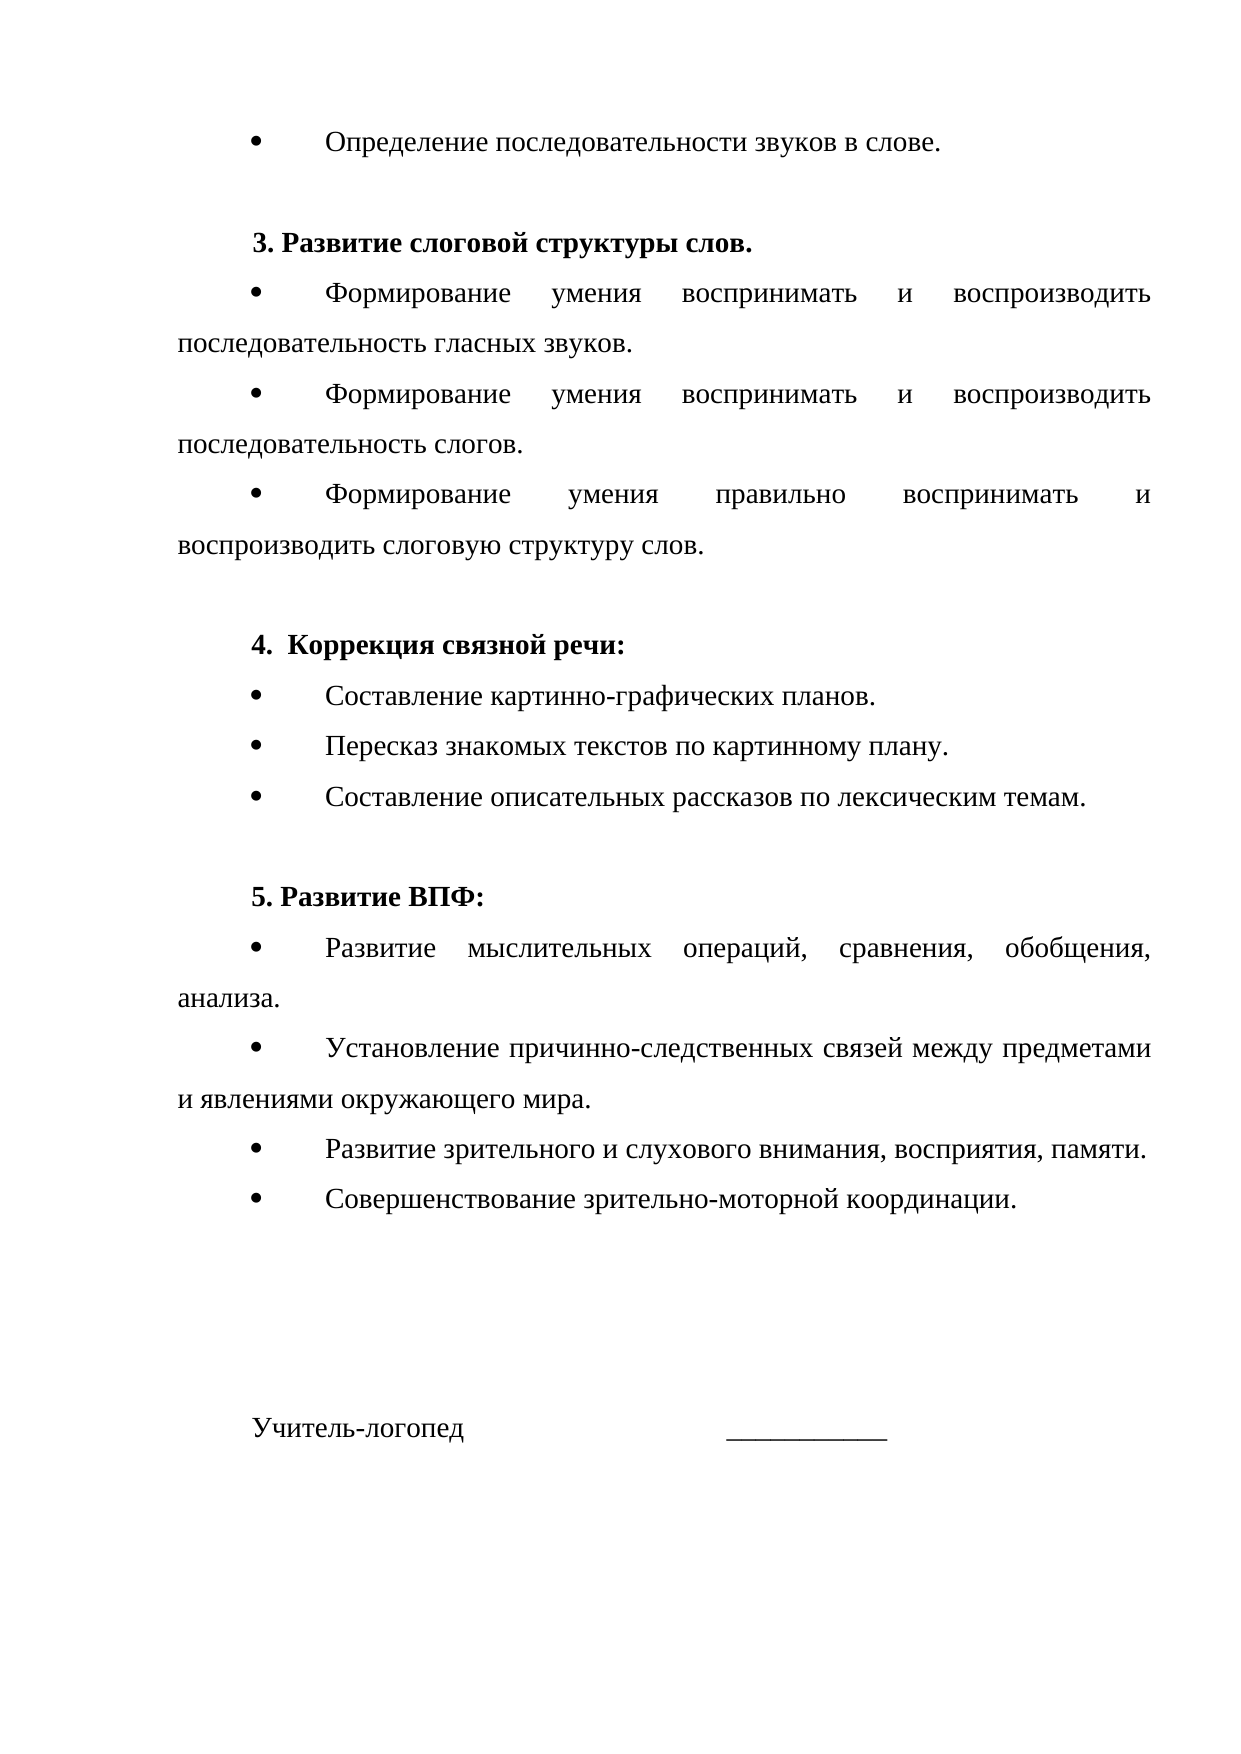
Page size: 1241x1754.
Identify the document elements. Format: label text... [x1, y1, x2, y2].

list Формирование умения воспринимать и воспроизводить последовательность гласных звуков. [177, 275, 1152, 359]
list Развитие зрительного и слухового внимания, восприятия, памяти. [177, 1131, 1152, 1165]
list Составление картинно-графических планов. [177, 678, 1152, 711]
text 4. Коррекция связной речи: [177, 627, 1152, 661]
list Формирование умения правильно воспринимать и воспроизводить слоговую структуру слов. [177, 476, 1152, 560]
list Установление причинно-следственных связей между предметами и явлениями окружающего мира. [177, 1030, 1152, 1114]
text 3. Развитие слоговой структуры слов. [177, 225, 1152, 258]
list Определение последовательности звуков в слове. [177, 124, 1152, 158]
list Составление описательных рассказов по лексическим темам. [177, 779, 1152, 812]
text 5. Развитие ВПФ: [177, 879, 1152, 913]
list Пересказ знакомых текстов по картинному плану. [177, 728, 1152, 762]
text Учитель-логопед ___________ [177, 1410, 1152, 1443]
list Развитие мыслительных операций, сравнения, обобщения, анализа. [177, 930, 1152, 1014]
list Совершенствование зрительно-моторной координации. [177, 1182, 1152, 1215]
list Формирование умения воспринимать и воспроизводить последовательность слогов. [177, 376, 1152, 460]
